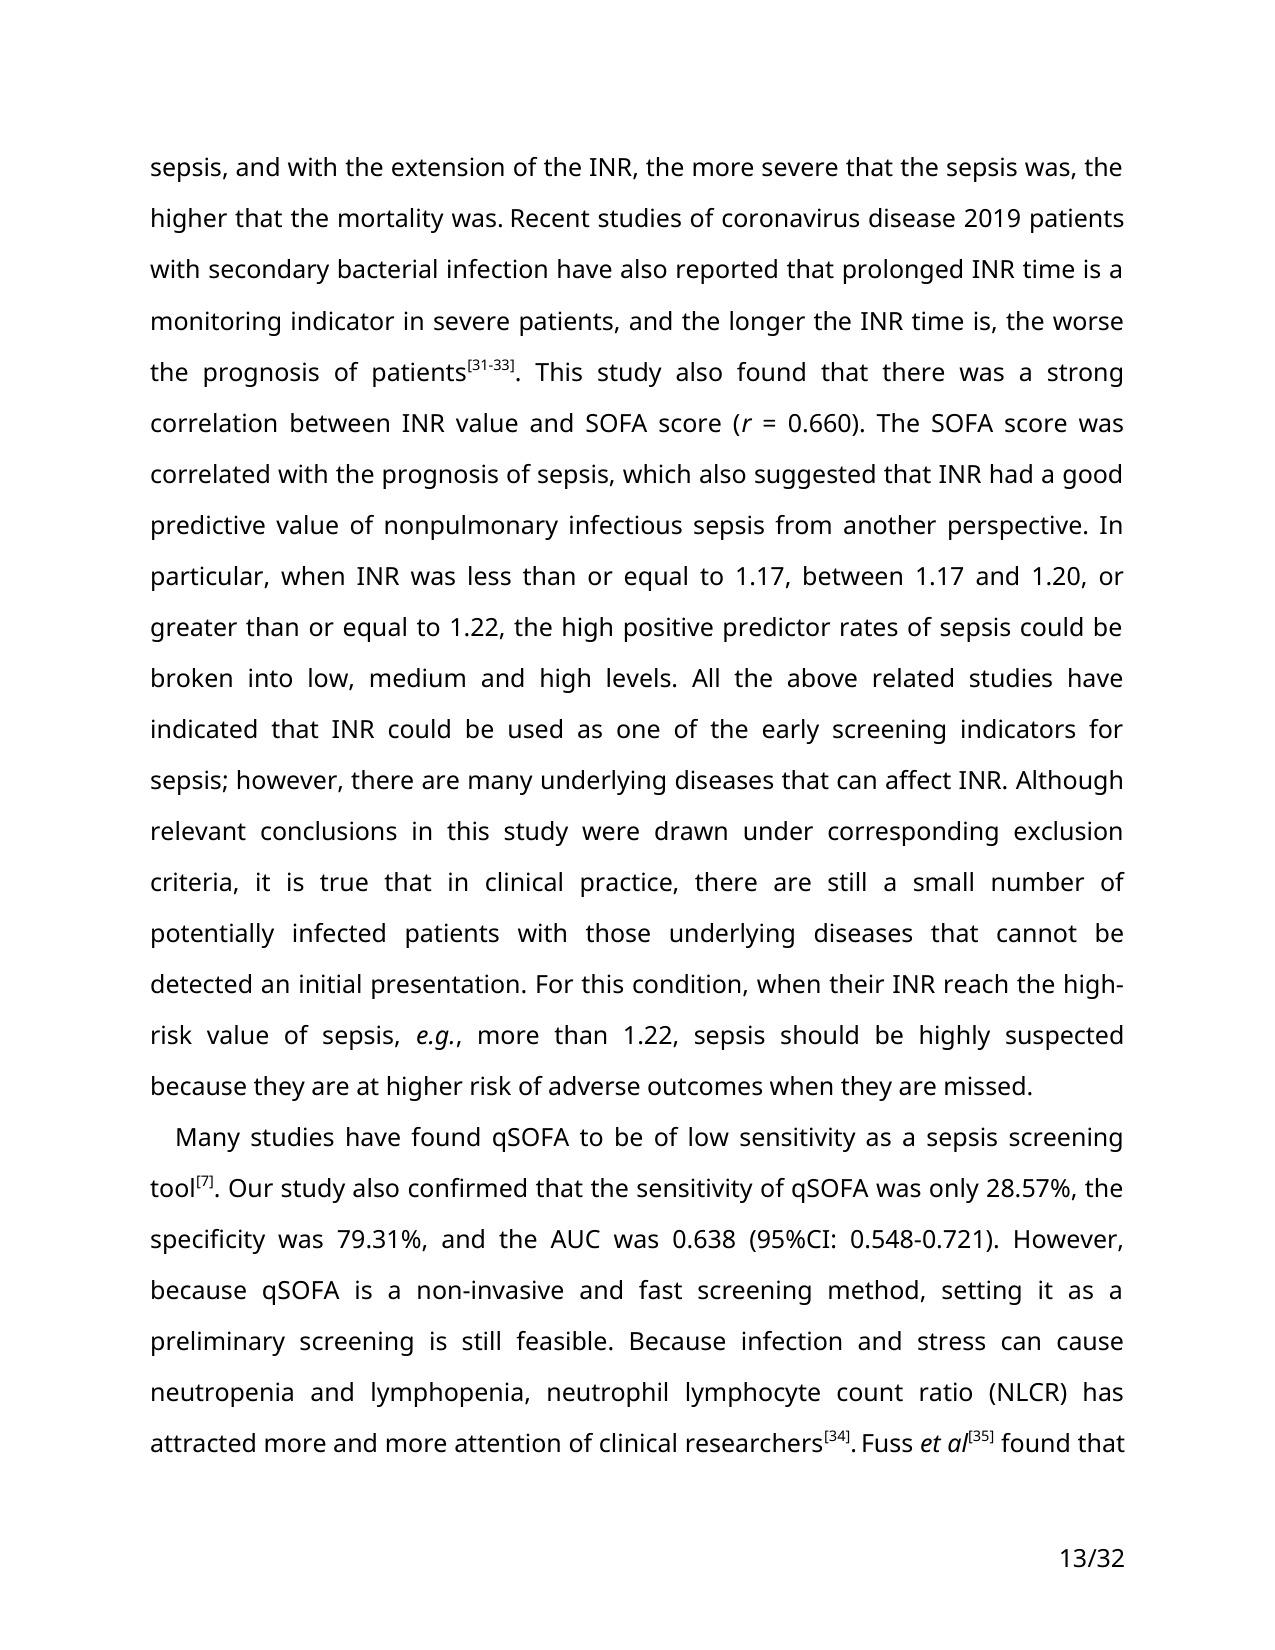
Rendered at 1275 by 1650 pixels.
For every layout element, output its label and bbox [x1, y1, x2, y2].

text [150, 1120, 1125, 1460]
text [150, 150, 1125, 1103]
